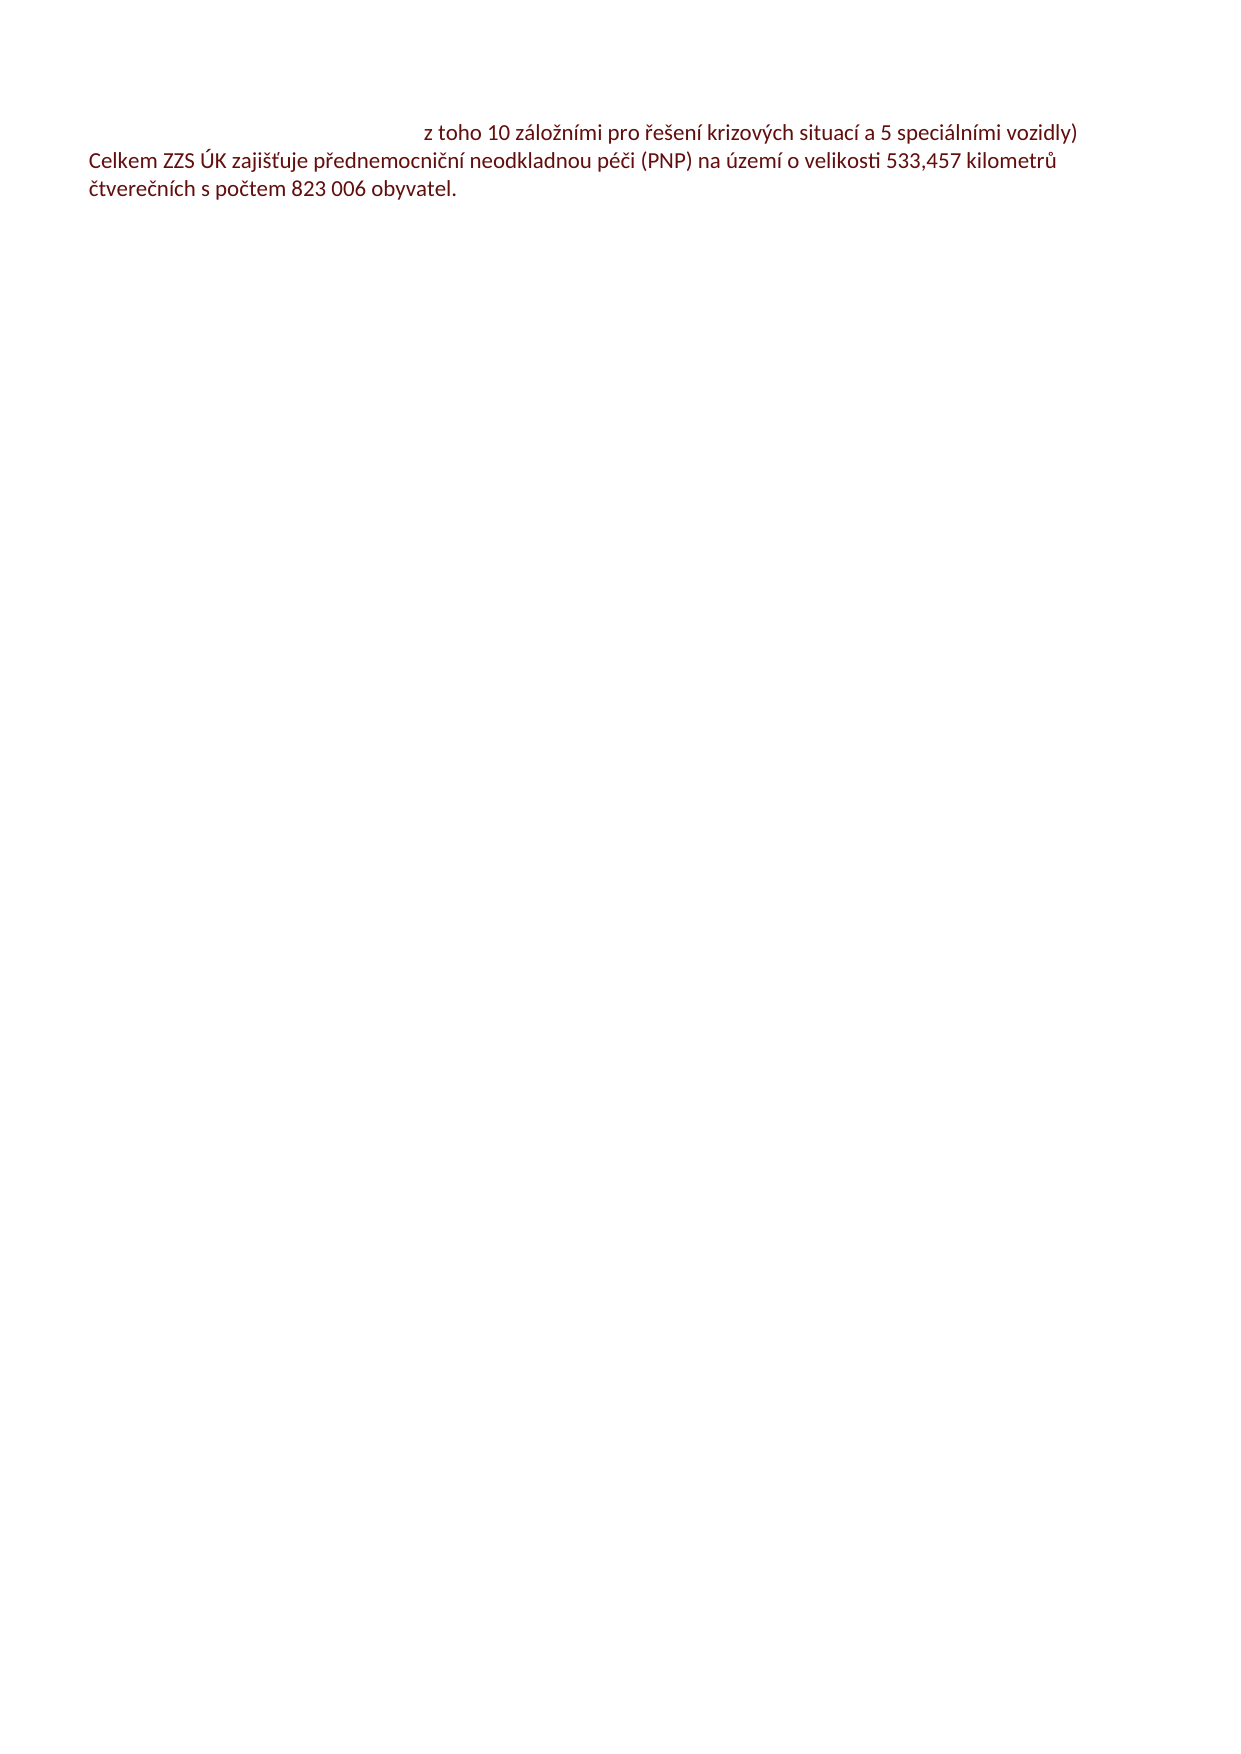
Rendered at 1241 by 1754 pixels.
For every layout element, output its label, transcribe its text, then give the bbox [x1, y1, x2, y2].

list z toho 10 záložními pro řešení krizových situací a 5 speciálními vozidly) [424, 118, 1152, 146]
text Celkem ZZS ÚK zajišťuje přednemocniční neodkladnou péči (PNP) na území o velikosti 533,457 kilometrů čtverečních s počtem 823 006 obyvatel. [89, 146, 1152, 230]
